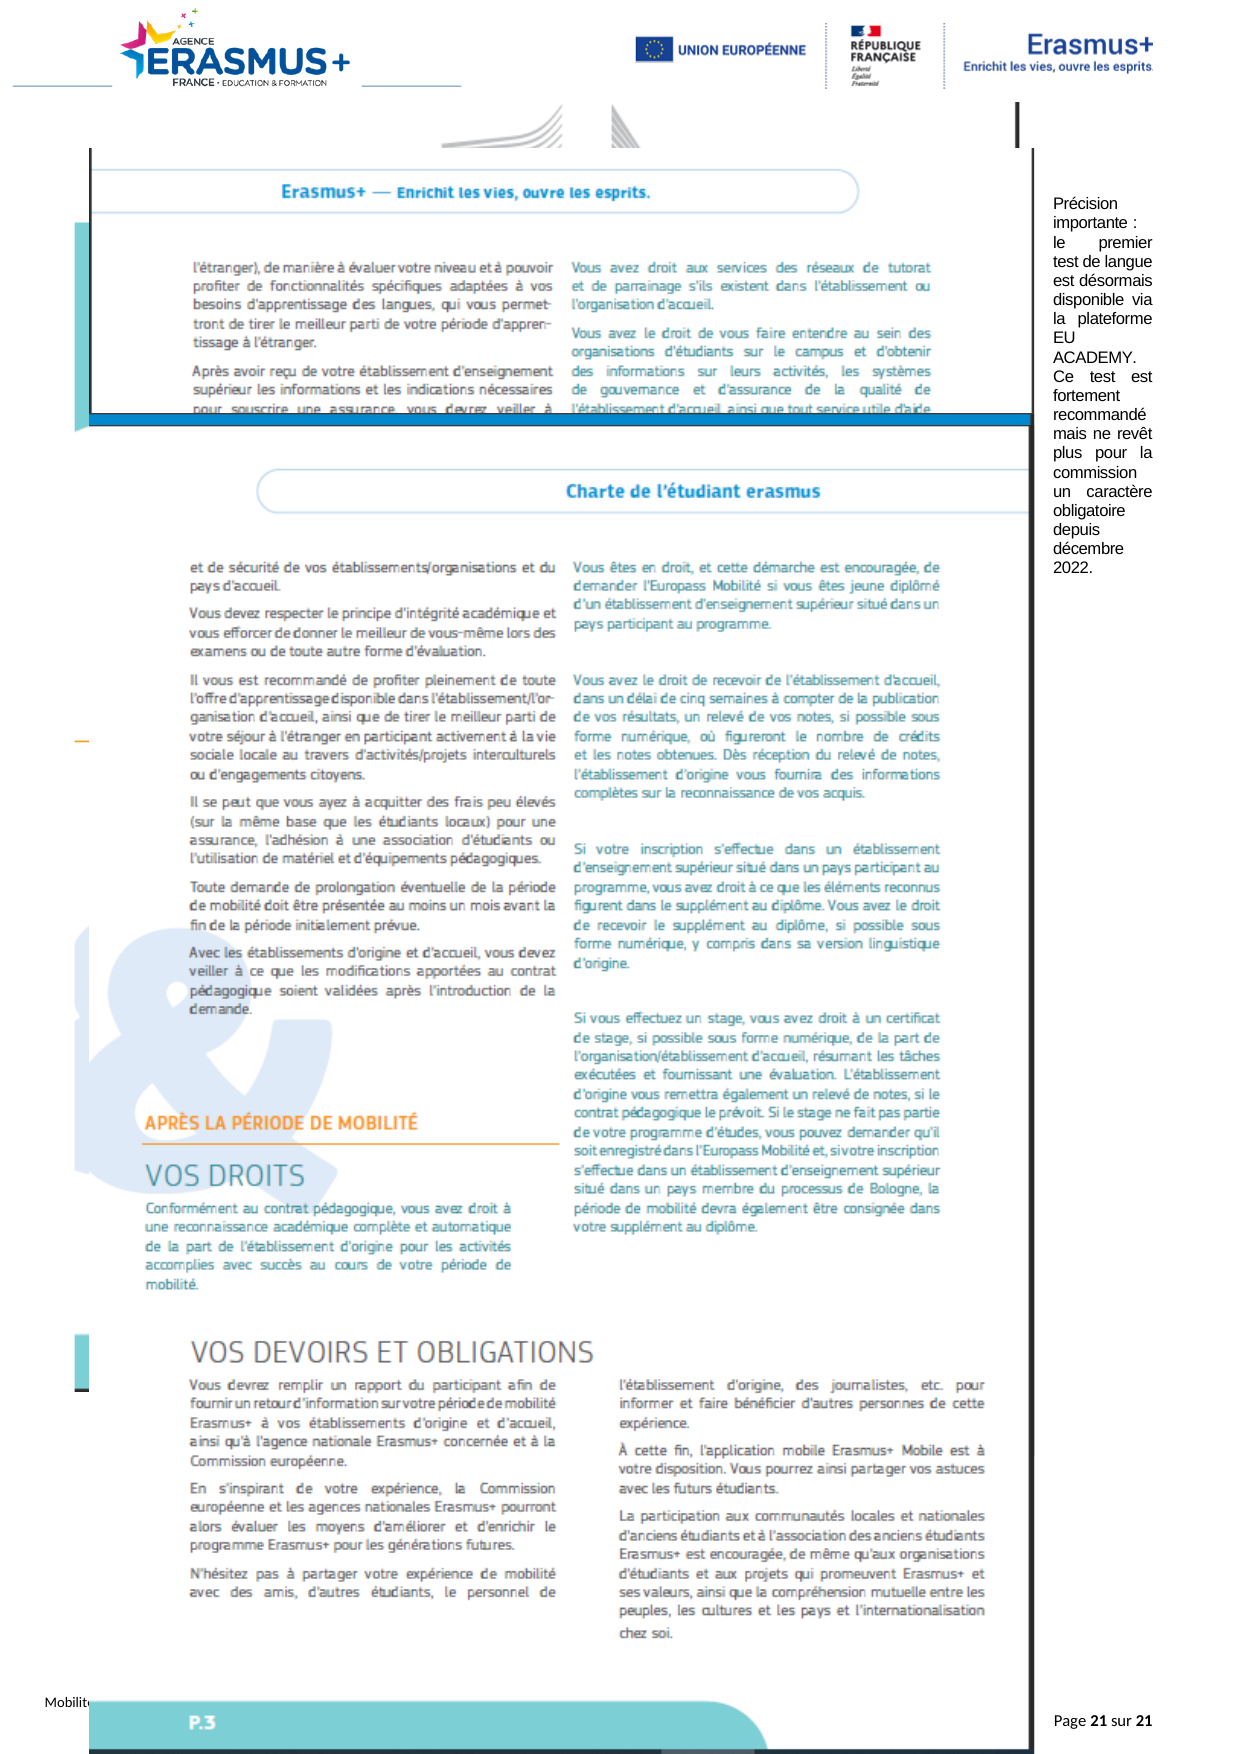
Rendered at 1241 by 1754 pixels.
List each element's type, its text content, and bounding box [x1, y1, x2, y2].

picture [635, 23, 1153, 89]
picture [9, 8, 464, 89]
text Précision importante : le premier test de langue est désormais disponible via la plateforme EU ACADEMY. Ce test est fortement recommandé mais ne revêt plus pour la commission un caractère obligatoire depuis décembre 2022. [1035, 194, 1152, 577]
picture [74, 102, 1035, 1754]
